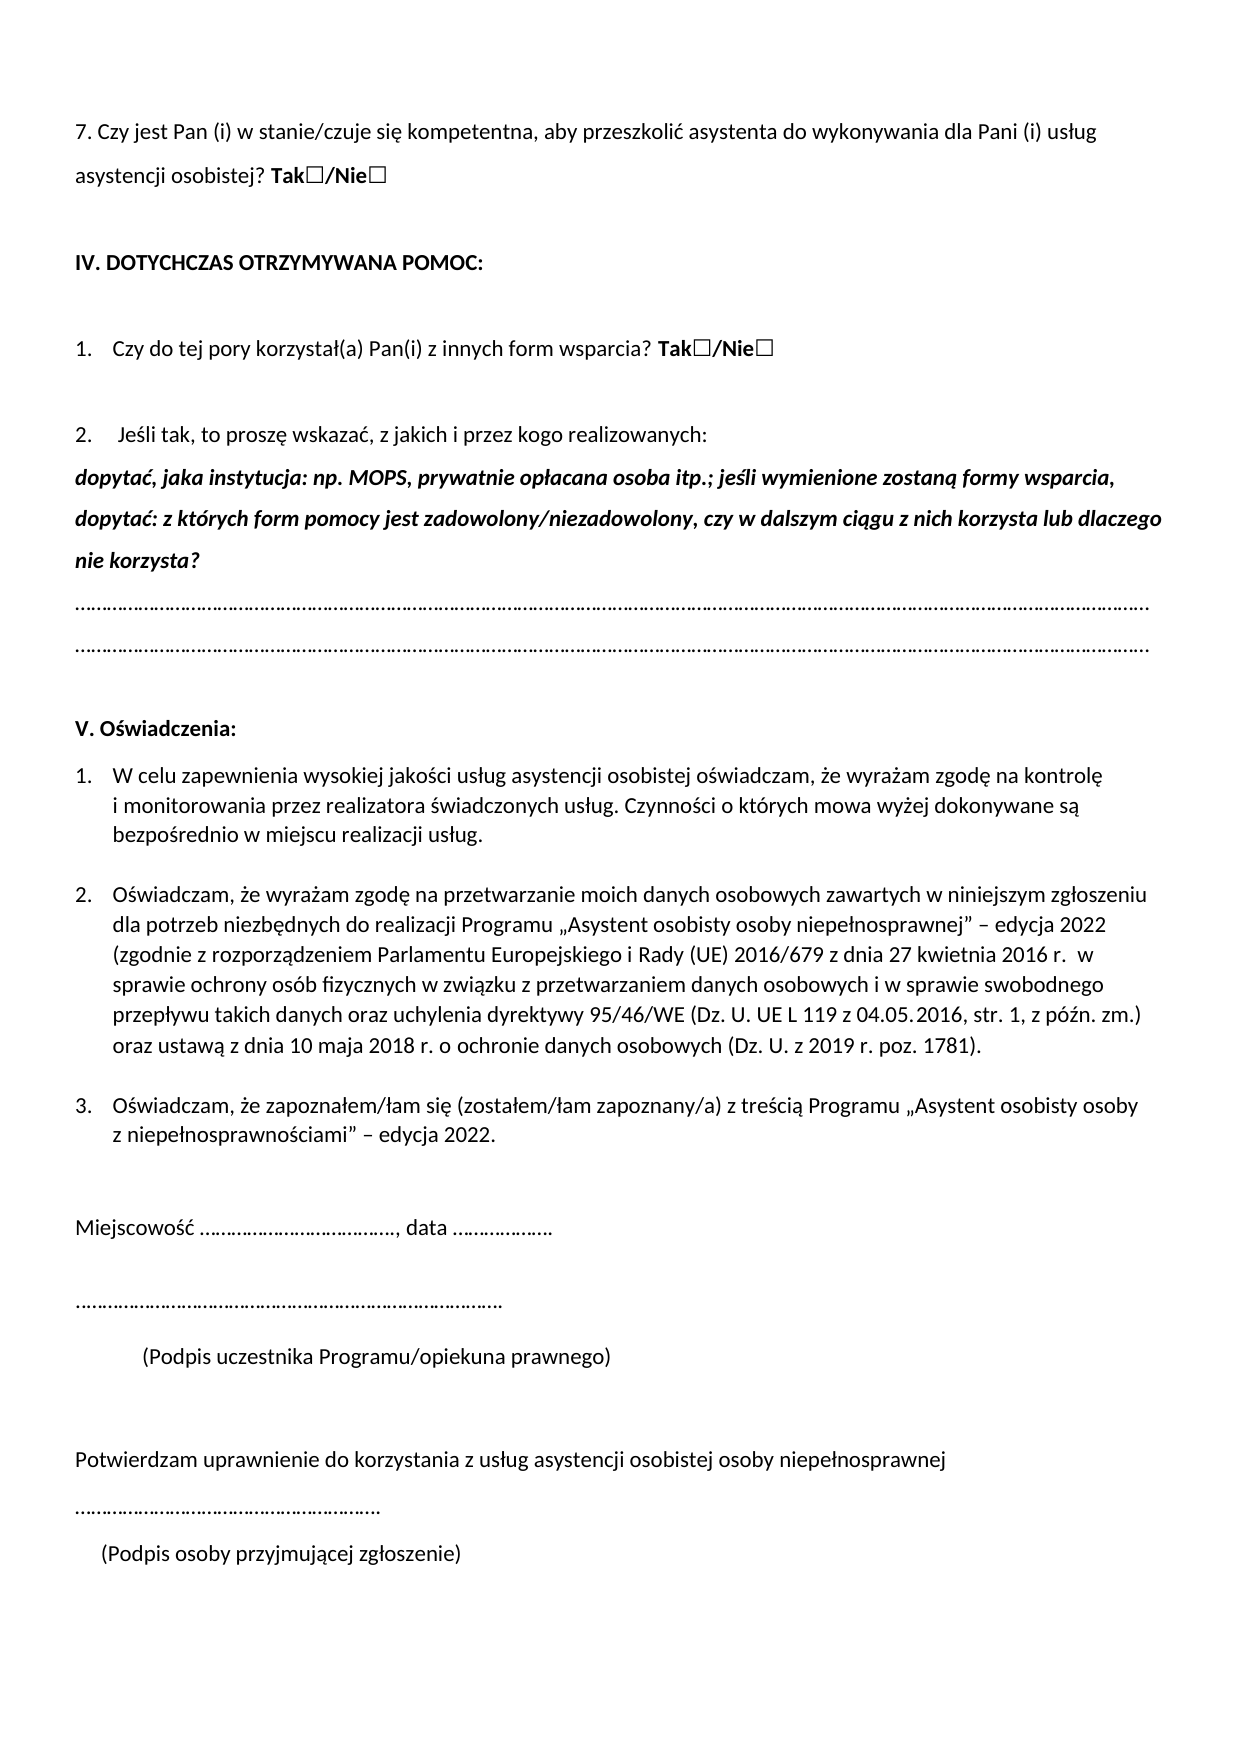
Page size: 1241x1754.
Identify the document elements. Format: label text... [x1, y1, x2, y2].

text ..……………………………………………………………………. [75, 1286, 1165, 1314]
text Potwierdzam uprawnienie do korzystania z usług asystencji osobistej osoby niepełnosprawnej [75, 1445, 1165, 1473]
text V. Oświadczenia: [75, 714, 1165, 742]
list Oświadczam, że zapoznałem/łam się (zostałem/łam zapoznany/a) z treścią Programu „Asystent osobisty osoby z niepełnosprawnościami” – edycja 2022. [75, 1091, 1165, 1148]
text IV. DOTYCHCZAS OTRZYMYWANA POMOC: [75, 248, 1165, 276]
text …………………………………………………. [75, 1492, 1165, 1520]
text (Podpis osoby przyjmującej zgłoszenie) [75, 1539, 1165, 1567]
text Miejscowość ………………………………., data ………………. [75, 1213, 1165, 1241]
text (Podpis uczestnika Programu/opiekuna prawnego) [75, 1342, 1165, 1370]
text dopytać, jaka instytucja: np. MOPS, prywatnie opłacana osoba itp.; jeśli wymienione zostaną formy wsparcia, dopytać: z których form pomocy jest zadowolony/niezadowolony, czy w dalszym ciągu z nich korzysta lub dlaczego nie korzysta? [75, 463, 1165, 574]
list Jeśli tak, to proszę wskazać, z jakich i przez kogo realizowanych: [75, 421, 1165, 449]
list W celu zapewnienia wysokiej jakości usług asystencji osobistej oświadczam, że wyrażam zgodę na kontrolę i monitorowania przez realizatora świadczonych usług. Czynności o których mowa wyżej dokonywane są bezpośrednio w miejscu realizacji usług. [75, 761, 1165, 848]
text ………………………………………………………………………………………………………………………………………………………………………………………………………………………………………………………………………………………………………………………………………………………………………… [75, 588, 1165, 658]
text 7. Czy jest Pan (i) w stanie/czuje się kompetentna, aby przeszkolić asystenta do wykonywania dla Pani (i) usług asystencji osobistej? Tak/Nie [75, 117, 1165, 190]
list Oświadczam, że wyrażam zgodę na przetwarzanie moich danych osobowych zawartych w niniejszym zgłoszeniu dla potrzeb niezbędnych do realizacji Programu „Asystent osobisty osoby niepełnosprawnej” – edycja 2022 (zgodnie z rozporządzeniem Parlamentu Europejskiego i Rady (UE) 2016/679 z dnia 27 kwietnia 2016 r. w sprawie ochrony osób fizycznych w związku z przetwarzaniem danych osobowych i w sprawie swobodnego przepływu takich danych oraz uchylenia dyrektywy 95/46/WE (Dz. U. UE L 119 z 04.05.2016, str. 1, z późn. zm.) oraz ustawą z dnia 10 maja 2018 r. o ochronie danych osobowych (Dz. U. z 2019 r. poz. 1781). [75, 880, 1165, 1059]
list Czy do tej pory korzystał(a) Pan(i) z innych form wsparcia? Tak/Nie [75, 332, 1165, 363]
